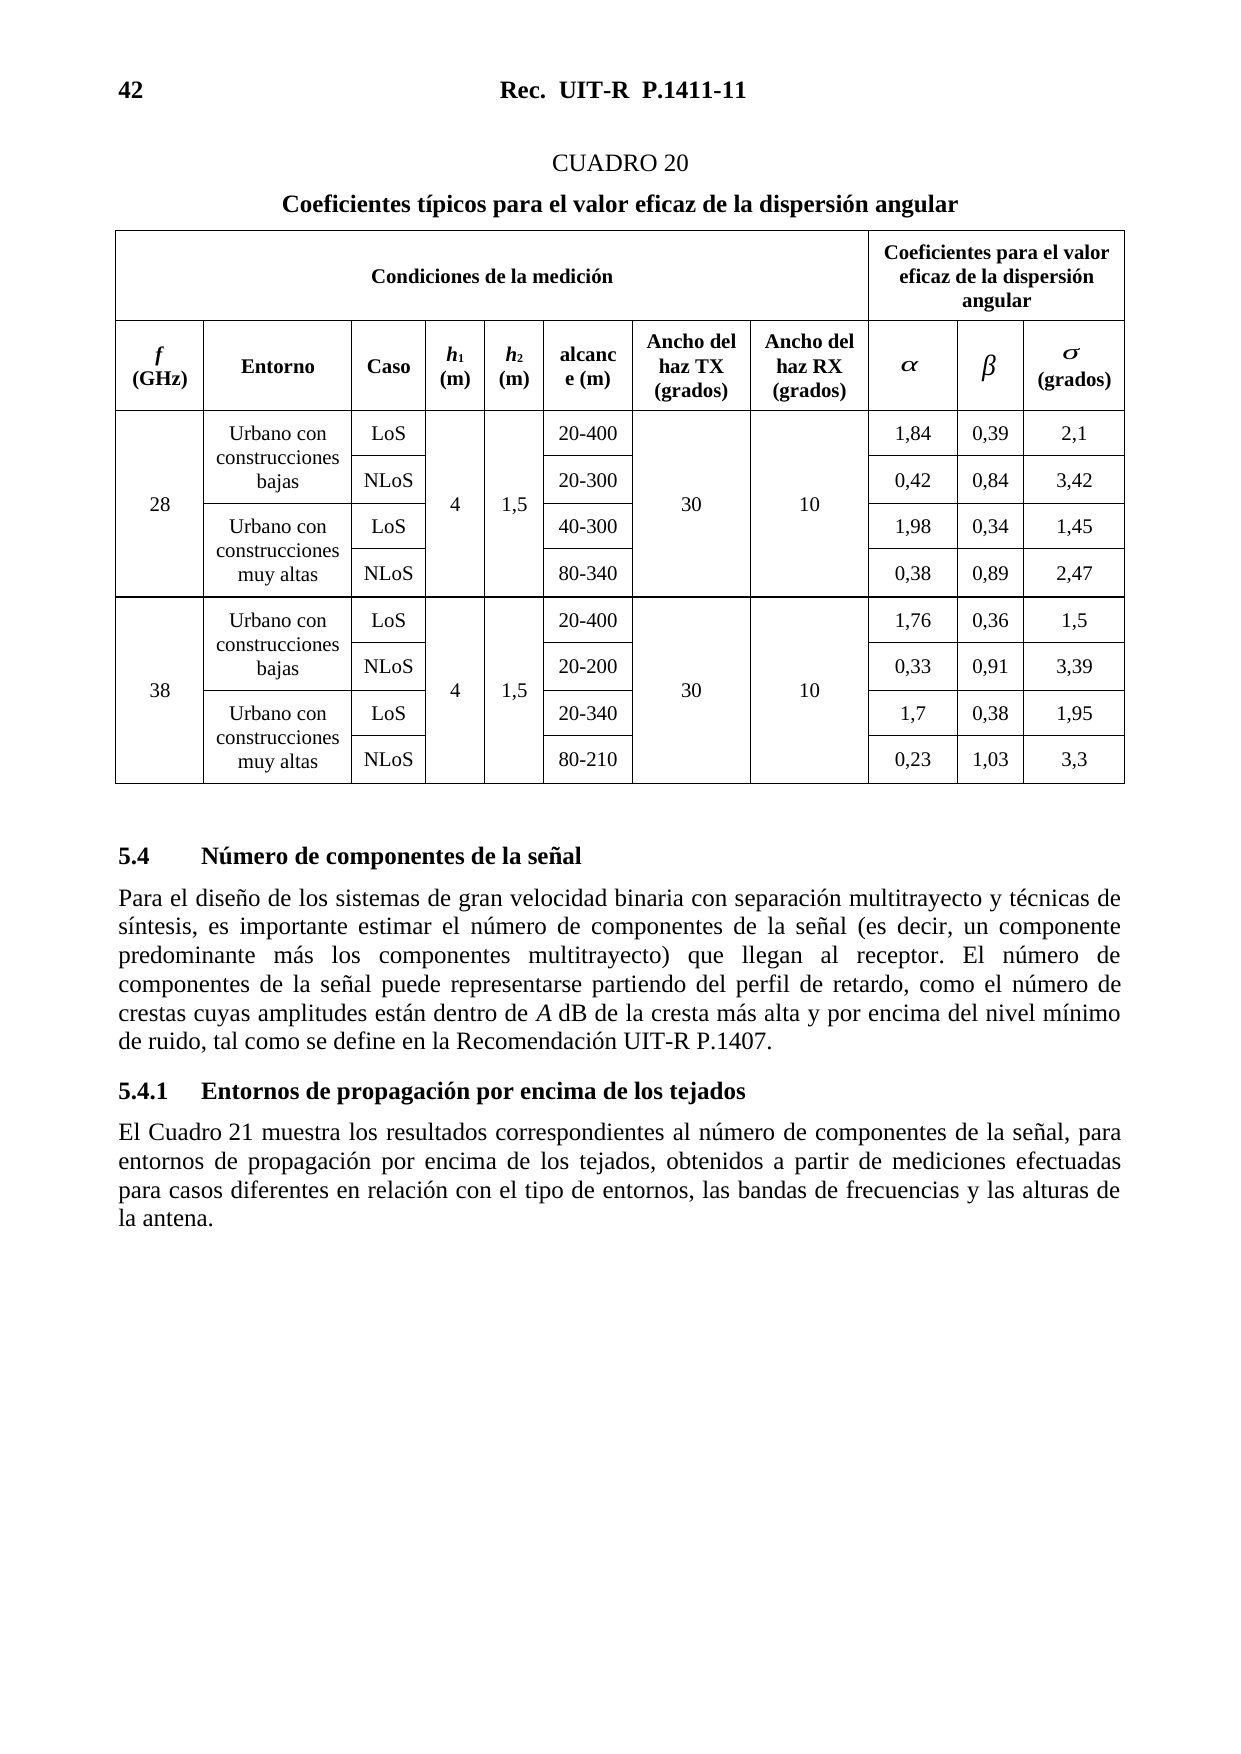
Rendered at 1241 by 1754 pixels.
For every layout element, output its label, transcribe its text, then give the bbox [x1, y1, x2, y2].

table_header Condiciones de la medición [116, 231, 868, 320]
table_cell 4 [426, 598, 484, 783]
table_cell 1,98 [869, 504, 957, 548]
table_cell 4 [426, 411, 484, 596]
text CUADRO 20 [118, 148, 1122, 176]
text Para el diseño de los sistemas de gran velocidad binaria con separación multitrayecto y técnicas de síntesis, es importante estimar el número de componentes de la señal (es decir, un componente predominante más los componentes multitrayecto) que llegan al receptor. El número de componentes de la señal puede representarse partiendo del perfil de retardo, como el número de crestas cuyas amplitudes están dentro de A dB de la cresta más alta y por encima del nivel mínimo de ruido, tal como se define en la Recomendación UIT-R P.1407. [118, 883, 1122, 1055]
title Coeficientes típicos para el valor eficaz de la dispersión angular [118, 189, 1122, 218]
table_cell LoS [352, 691, 425, 735]
table_cell 0,42 [869, 456, 957, 503]
table_cell 2,1 [1024, 411, 1124, 455]
table_cell 0,38 [958, 691, 1023, 735]
table_cell Urbano con construcciones muy altas [204, 691, 351, 783]
table_cell 10 [751, 598, 868, 783]
table_cell f (GHz) [116, 321, 203, 410]
table_cell 3,3 [1024, 736, 1124, 783]
table_cell NLoS [352, 456, 425, 503]
table_cell Ancho del haz TX (grados) [633, 321, 750, 410]
text El Cuadro 21 muestra los resultados correspondientes al número de componentes de la señal, para entornos de propagación por encima de los tejados, obtenidos a partir de mediciones efectuadas para casos diferentes en relación con el tipo de entornos, las bandas de frecuencias y las alturas de la antena. [118, 1117, 1122, 1232]
table_cell 0,36 [958, 598, 1023, 642]
table_cell 10 [751, 411, 868, 596]
table_cell 1,84 [869, 411, 957, 455]
table_cell 1,7 [869, 691, 957, 735]
table_cell h1 (m) [426, 321, 484, 410]
table_cell 40-300 [544, 504, 632, 548]
table_cell (grados) [1024, 321, 1124, 410]
table_cell 0,39 [958, 411, 1023, 455]
table_cell 20-340 [544, 691, 632, 735]
table_cell 1,95 [1024, 691, 1124, 735]
table_cell 1,76 [869, 598, 957, 642]
table_cell 1,03 [958, 736, 1023, 783]
table_cell LoS [352, 411, 425, 455]
table_cell NLoS [352, 736, 425, 783]
table_cell 80-210 [544, 736, 632, 783]
table_cell [958, 321, 1023, 410]
table_cell Urbano con construcciones bajas [204, 598, 351, 690]
table_cell 1,5 [1024, 598, 1124, 642]
table_cell 3,39 [1024, 643, 1124, 690]
table_cell 20-300 [544, 456, 632, 503]
table_header Coeficientes para el valor eficaz de la dispersión angular [869, 231, 1124, 320]
table_cell 0,33 [869, 643, 957, 690]
table_cell 0,23 [869, 736, 957, 783]
table_cell Ancho del haz RX (grados) [751, 321, 868, 410]
table_cell 20-200 [544, 643, 632, 690]
table_cell h2 (m) [485, 321, 543, 410]
table_cell Caso [352, 321, 425, 410]
table_cell Urbano con construcciones muy altas [204, 504, 351, 596]
table_cell 80-340 [544, 549, 632, 596]
table_cell 1,45 [1024, 504, 1124, 548]
table_cell alcance (m) [544, 321, 632, 410]
table_cell Entorno [204, 321, 351, 410]
table_cell 0,91 [958, 643, 1023, 690]
table_cell 0,34 [958, 504, 1023, 548]
table_cell LoS [352, 598, 425, 642]
table_cell 38 [116, 598, 203, 783]
table_cell 20-400 [544, 598, 632, 642]
table_cell 20-400 [544, 411, 632, 455]
table_cell 30 [633, 598, 750, 783]
table_cell 2,47 [1024, 549, 1124, 596]
table_cell 3,42 [1024, 456, 1124, 503]
subtitle 5.4 Número de componentes de la señal [118, 841, 1122, 870]
table_cell 0,89 [958, 549, 1023, 596]
table_cell 30 [633, 411, 750, 596]
table_cell NLoS [352, 549, 425, 596]
table_cell 0,38 [869, 549, 957, 596]
subtitle 5.4.1 Entornos de propagación por encima de los tejados [118, 1076, 1122, 1105]
table_cell 1,5 [485, 598, 543, 783]
table_cell LoS [352, 504, 425, 548]
table_cell 1,5 [485, 411, 543, 596]
table_cell NLoS [352, 643, 425, 690]
table_cell 0,84 [958, 456, 1023, 503]
table_cell 28 [116, 411, 203, 596]
table_cell Urbano con construcciones bajas [204, 411, 351, 503]
table_cell [869, 321, 957, 410]
